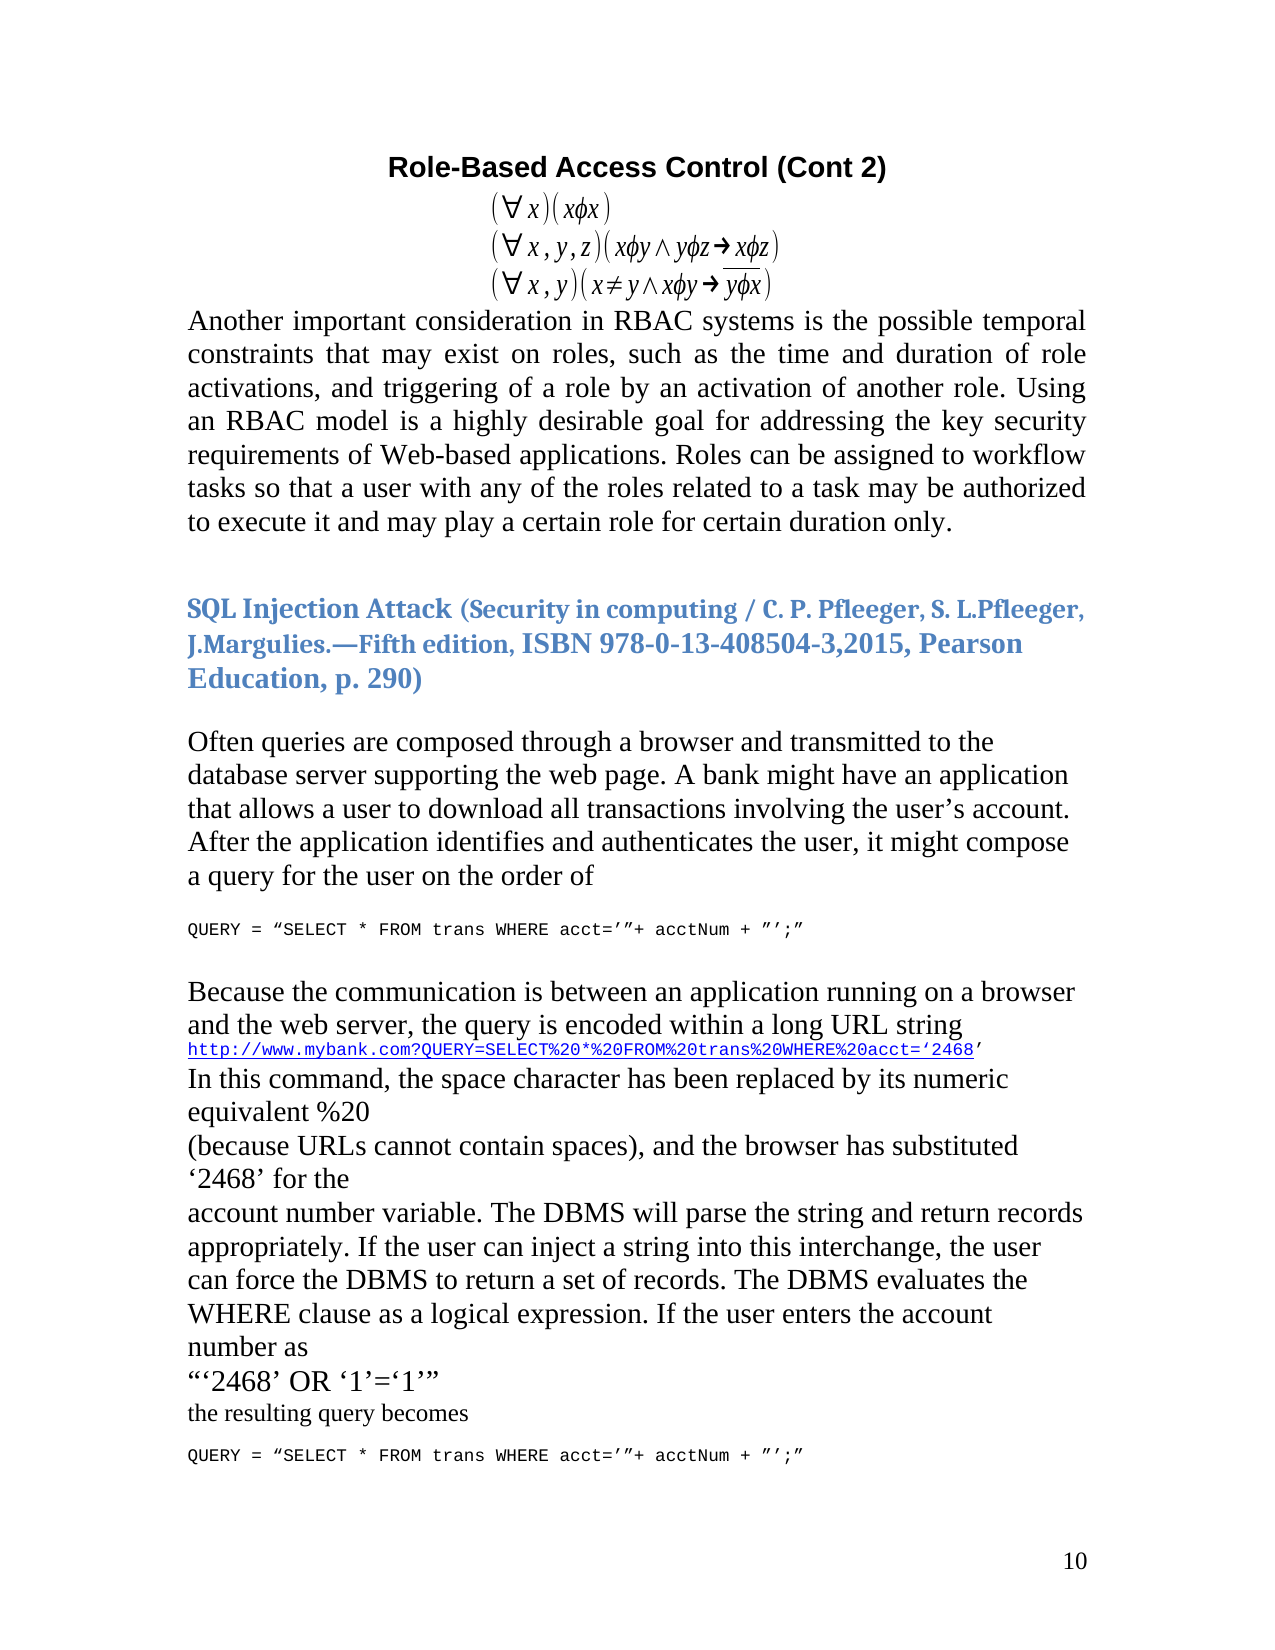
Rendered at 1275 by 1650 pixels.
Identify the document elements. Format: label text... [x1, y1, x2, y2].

text “‘2468’ OR ‘1’=‘1’” [187, 1363, 1087, 1398]
text (because URLs cannot contain spaces), and the browser has substituted ‘2468’ for the [187, 1128, 1087, 1195]
text appropriately. If the user can inject a string into this interchange, the user can force the DBMS to return a set of records. The DBMS evaluates the WHERE clause as a logical expression. If the user enters the account number as [187, 1229, 1087, 1363]
text Another important consideration in RBAC systems is the possible temporal constraints that may exist on roles, such as the time and duration of role activations, and triggering of a role by an activation of another role. Using an RBAC model is a highly desirable goal for addressing the key security requirements of Web-based applications. Roles can be assigned to workflow tasks so that a user with any of the roles related to a task may be authorized to execute it and may play a certain role for certain duration only. [187, 303, 1087, 537]
text Often queries are composed through a browser and transmitted to the database server supporting the web page. A bank might have an application that allows a user to download all transactions involving the user’s account. After the application identifies and authenticates the user, it might compose a query for the user on the order of [187, 724, 1087, 891]
text QUERY = “SELECT * FROM trans WHERE acct=’”+ acctNum + ”’;” [187, 920, 1087, 940]
text http://www.mybank.com?QUERY=SELECT%20*%20FROM%20trans%20WHERE%20acct=‘2468’ [187, 1041, 1087, 1061]
subtitle SQL Injection Attack (Security in computing / C. P. Pfleeger, S. L.Pfleeger, J.Margulies.—Fifth edition, ISBN 978-0-13-408504-3,2015, Pearson Education, p. 290) [187, 592, 1087, 695]
subtitle Role-Based Access Control (Cont 2) [187, 150, 1087, 183]
text QUERY = “SELECT * FROM trans WHERE acct=’”+ acctNum + ”’;” [187, 1446, 1087, 1467]
text In this command, the space character has been replaced by its numeric equivalent %20 [187, 1061, 1087, 1128]
text account number variable. The DBMS will parse the string and return records [187, 1195, 1087, 1229]
text Because the communication is between an application running on a browser and the web server, the query is encoded within a long URL string [187, 974, 1087, 1041]
text the resulting query becomes [187, 1398, 1087, 1426]
